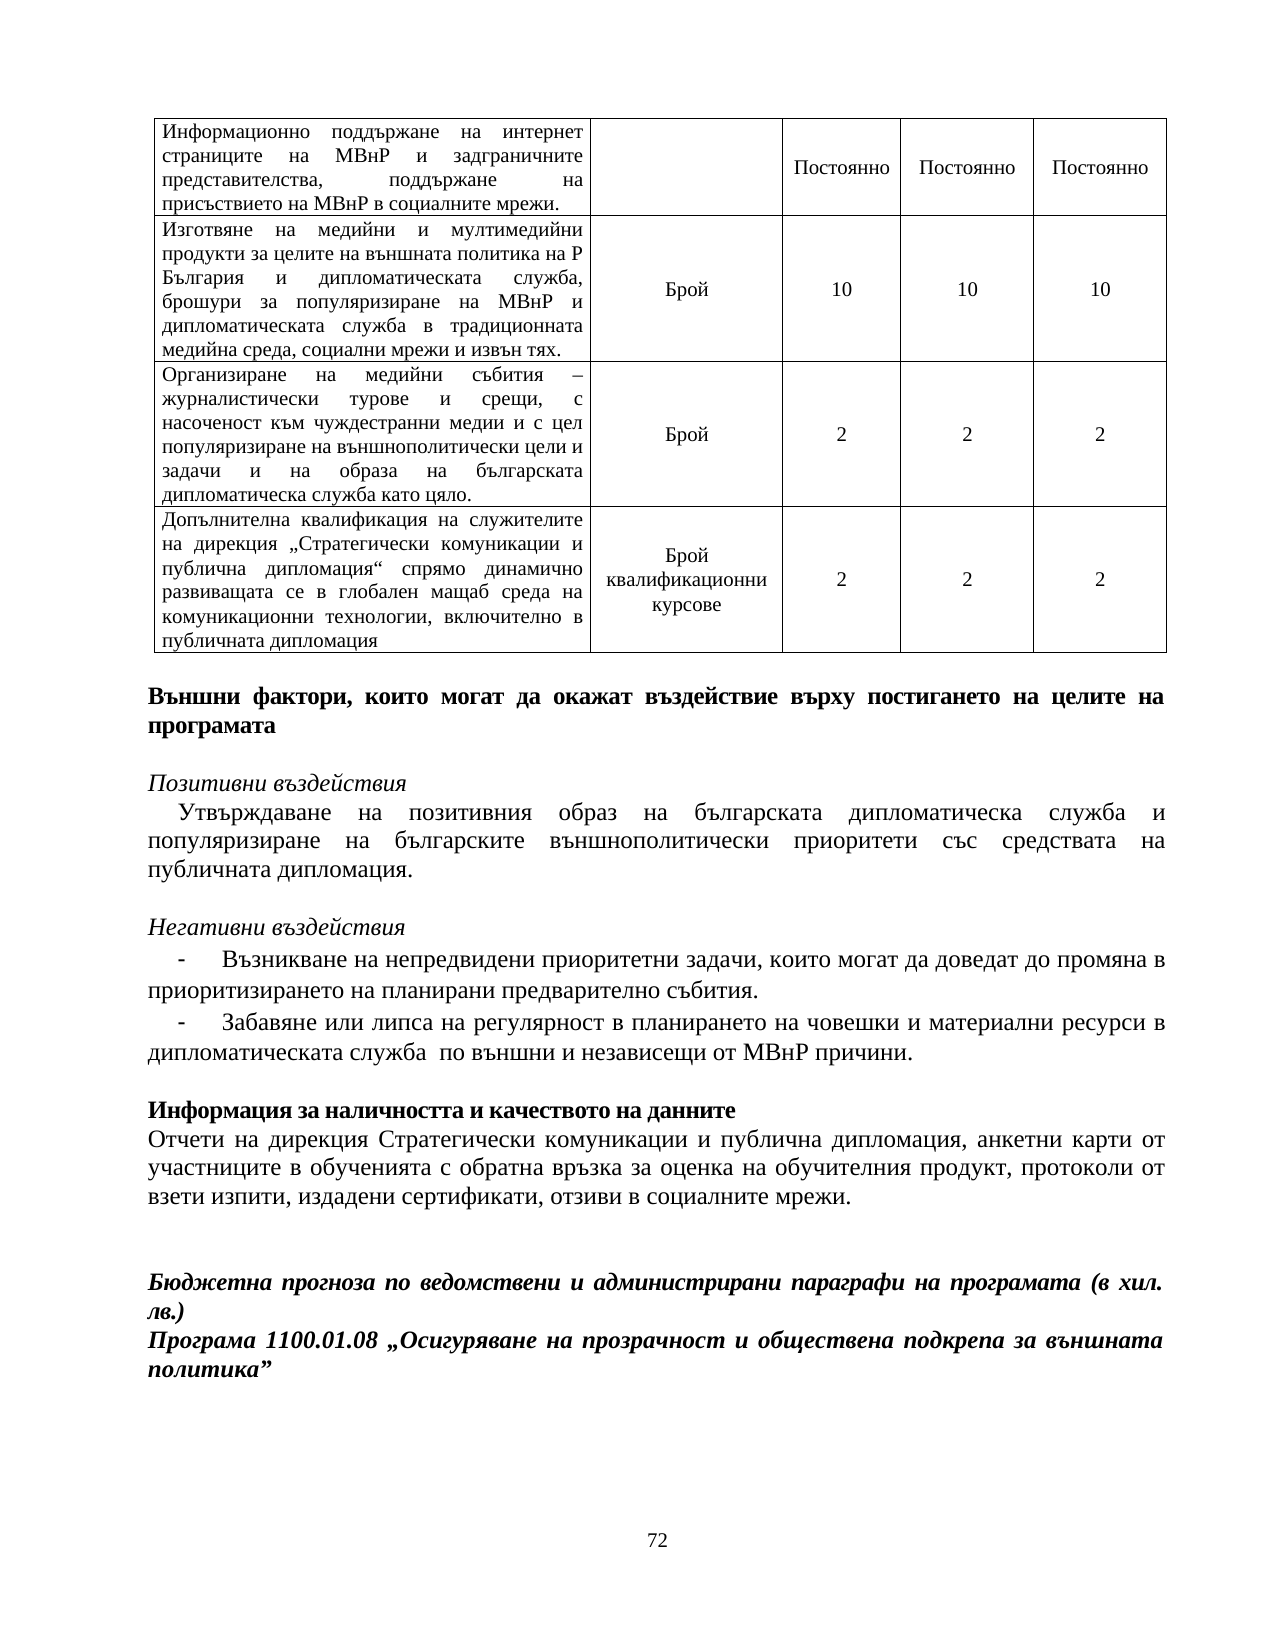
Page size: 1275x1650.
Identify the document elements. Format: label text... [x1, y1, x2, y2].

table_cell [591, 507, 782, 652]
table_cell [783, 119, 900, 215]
text Утвърждаване на позитивния образ на българската дипломатическа служба и популяризиране на българските външнополитически приоритети със средствата на публичната дипломация. [148, 797, 1167, 883]
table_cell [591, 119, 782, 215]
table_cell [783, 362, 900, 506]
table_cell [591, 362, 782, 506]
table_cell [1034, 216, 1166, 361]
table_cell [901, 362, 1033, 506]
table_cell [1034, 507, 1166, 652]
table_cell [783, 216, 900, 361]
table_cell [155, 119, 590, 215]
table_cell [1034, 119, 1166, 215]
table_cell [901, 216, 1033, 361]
text Негативни въздействия [148, 912, 1165, 941]
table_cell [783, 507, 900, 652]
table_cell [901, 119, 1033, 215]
text Отчети на дирекция Стратегически комуникации и публична дипломация, анкетни карти от участниците в обученията с обратна връзка за оценка на обучителния продукт, протоколи от взети изпити, издадени сертификати, отзиви в социалните мрежи. [148, 1124, 1167, 1210]
text Информация за наличността и качеството на данните [148, 1095, 1165, 1124]
text Позитивни въздействия [148, 768, 1167, 797]
text Програма 1100.01.08 „Осигуряване на прозрачност и обществена подкрепа за външната политика” [148, 1325, 1167, 1382]
list Забавяне или липса на регулярност в планирането на човешки и материални ресурси в дипломатическата служба по външни и независещи от МВнР причини. [148, 1003, 1167, 1066]
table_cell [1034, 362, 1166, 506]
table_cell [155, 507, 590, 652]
text Външни фактори, които могат да окажат въздействие върху постигането на целите на програмата [148, 681, 1165, 739]
text Бюджетна прогноза по ведомствени и администрирани параграфи на програмата (в хил. лв.) [148, 1267, 1167, 1325]
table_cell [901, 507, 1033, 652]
list Възникване на непредвидени приоритетни задачи, които могат да доведат до промяна в приоритизирането на планирани предварително събития. [148, 941, 1167, 1003]
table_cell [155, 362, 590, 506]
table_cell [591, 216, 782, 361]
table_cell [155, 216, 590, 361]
